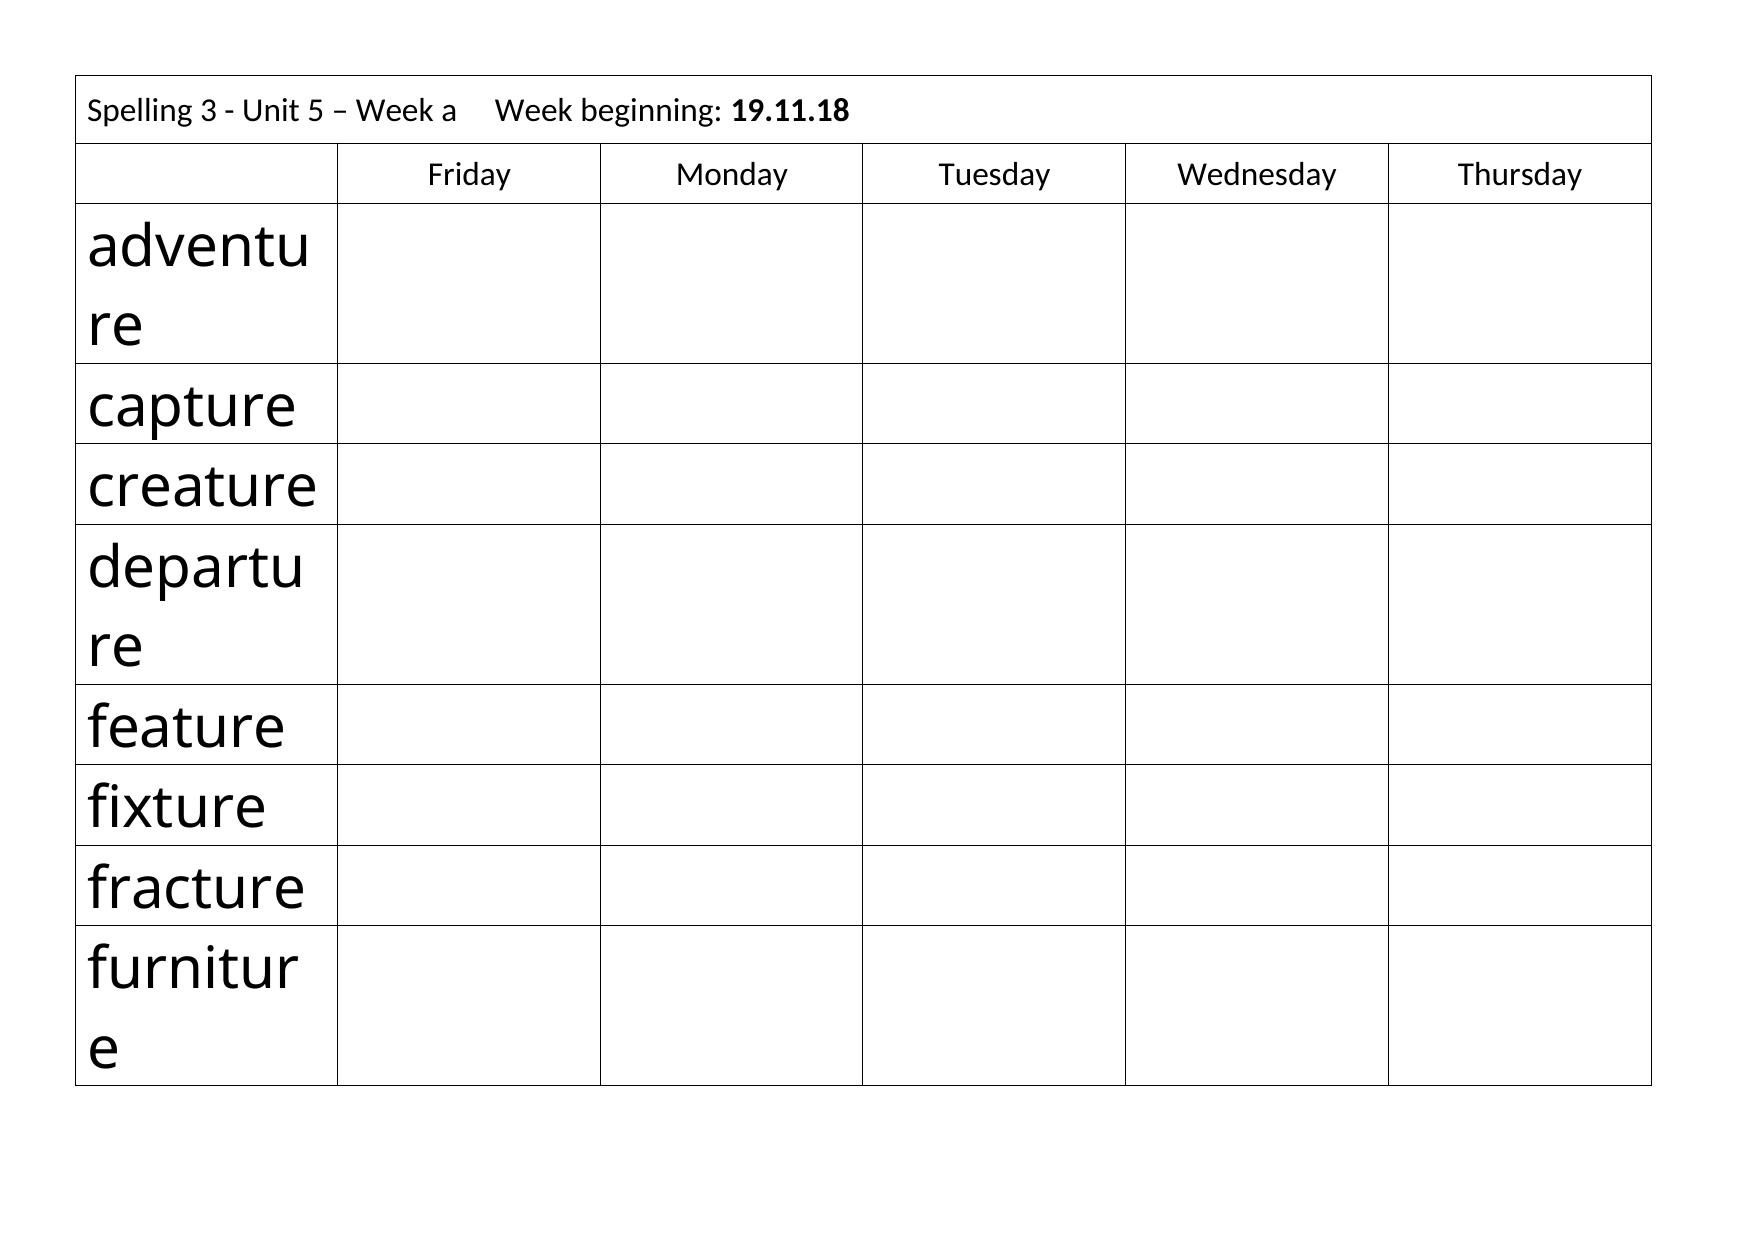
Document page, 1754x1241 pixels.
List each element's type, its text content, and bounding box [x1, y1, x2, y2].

table_cell capture [76, 364, 337, 443]
table_cell [1126, 204, 1388, 363]
table_cell fracture [76, 846, 337, 925]
table_cell creature [76, 444, 337, 524]
table_cell fixture [76, 765, 337, 845]
table_cell Tuesday [863, 144, 1125, 203]
table_cell Thursday [1389, 144, 1651, 203]
table_cell Monday [601, 144, 862, 203]
table_cell [338, 685, 600, 764]
table_cell [338, 364, 600, 443]
table_cell [1389, 765, 1651, 845]
table_cell feature [76, 685, 337, 764]
table_cell Friday [338, 144, 600, 203]
table_cell [1389, 926, 1651, 1085]
table_cell [1389, 846, 1651, 925]
table_cell [601, 685, 862, 764]
table_cell [863, 364, 1125, 443]
table_cell [1389, 444, 1651, 524]
table_cell [863, 765, 1125, 845]
table_cell [76, 144, 337, 203]
table_cell [338, 926, 600, 1085]
table_cell [1126, 444, 1388, 524]
table_cell [1389, 525, 1651, 684]
table_cell [338, 204, 600, 363]
table_cell [601, 364, 862, 443]
table_cell [863, 846, 1125, 925]
table_cell [1126, 765, 1388, 845]
table_cell [601, 444, 862, 524]
table_cell [601, 525, 862, 684]
table_cell [338, 525, 600, 684]
table_cell [338, 846, 600, 925]
table_cell [1126, 926, 1388, 1085]
table_cell [338, 765, 600, 845]
table_cell [1389, 204, 1651, 363]
table_cell furniture [76, 926, 337, 1085]
table_cell [601, 846, 862, 925]
table_cell [1126, 364, 1388, 443]
table_cell adventure [76, 204, 337, 363]
table_cell [1389, 364, 1651, 443]
table_cell [601, 926, 862, 1085]
table_header Spelling 3 - Unit 5 – Week a Week beginning: 19.11.18 [76, 76, 1651, 143]
table_cell [1126, 685, 1388, 764]
table_cell [1126, 525, 1388, 684]
table_cell [863, 926, 1125, 1085]
table_cell [1389, 685, 1651, 764]
table_cell [863, 444, 1125, 524]
table_cell [1126, 846, 1388, 925]
table_cell [863, 204, 1125, 363]
table_cell [601, 765, 862, 845]
table_cell [863, 525, 1125, 684]
table_cell [338, 444, 600, 524]
table_cell Wednesday [1126, 144, 1388, 203]
table_cell [863, 685, 1125, 764]
table_cell departure [76, 525, 337, 684]
table_cell [601, 204, 862, 363]
